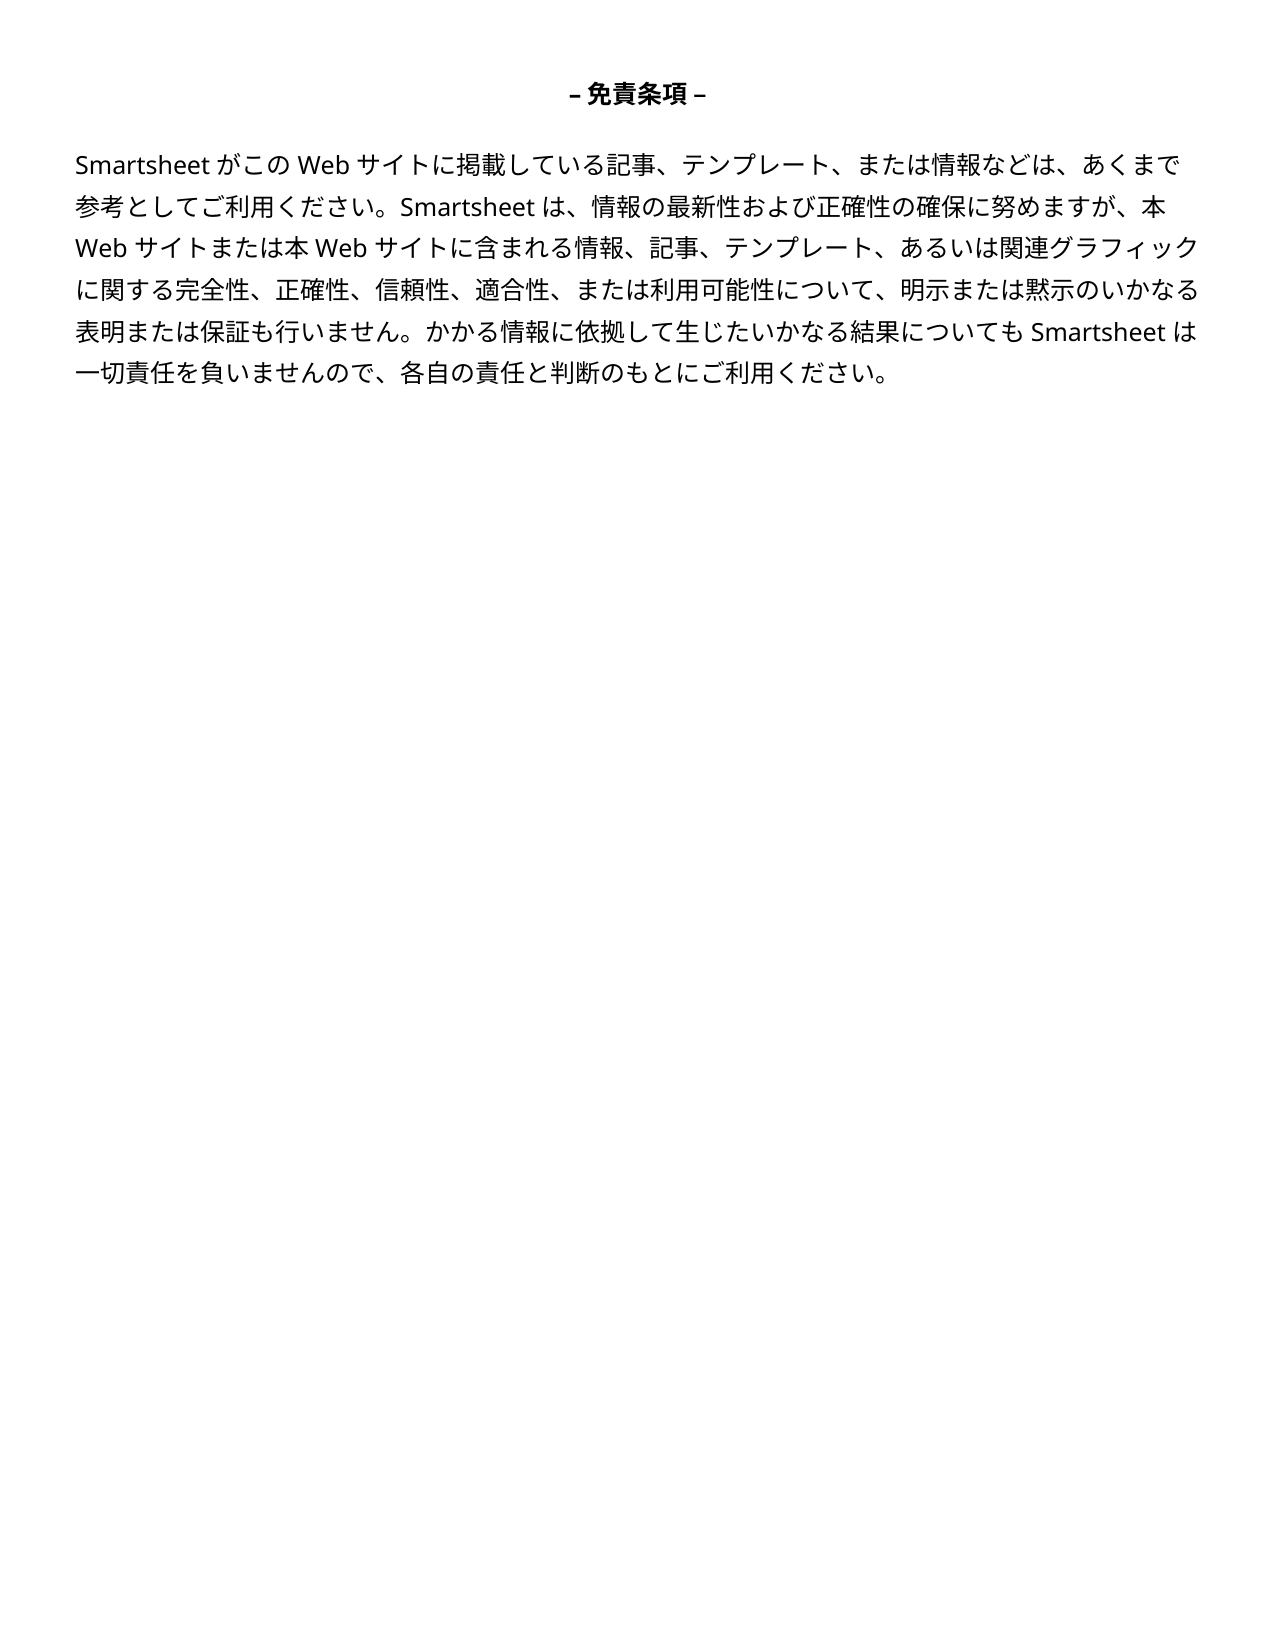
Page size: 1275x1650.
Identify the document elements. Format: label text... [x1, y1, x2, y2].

text Smartsheet がこの Web サイトに掲載している記事、テンプレート、または情報などは、あくまで参考としてご利用ください。Smartsheet は、情報の最新性および正確性の確保に努めますが、本 Web サイトまたは本 Web サイトに含まれる情報、記事、テンプレート、あるいは関連グラフィックに関する完全性、正確性、信頼性、適合性、または利用可能性について、明示または黙示のいかなる表明または保証も行いません。かかる情報に依拠して生じたいかなる結果についても Smartsheet は一切責任を負いませんので、各自の責任と判断のもとにご利用ください。 [75, 145, 1200, 390]
text – 免責条項 – [75, 75, 1200, 111]
